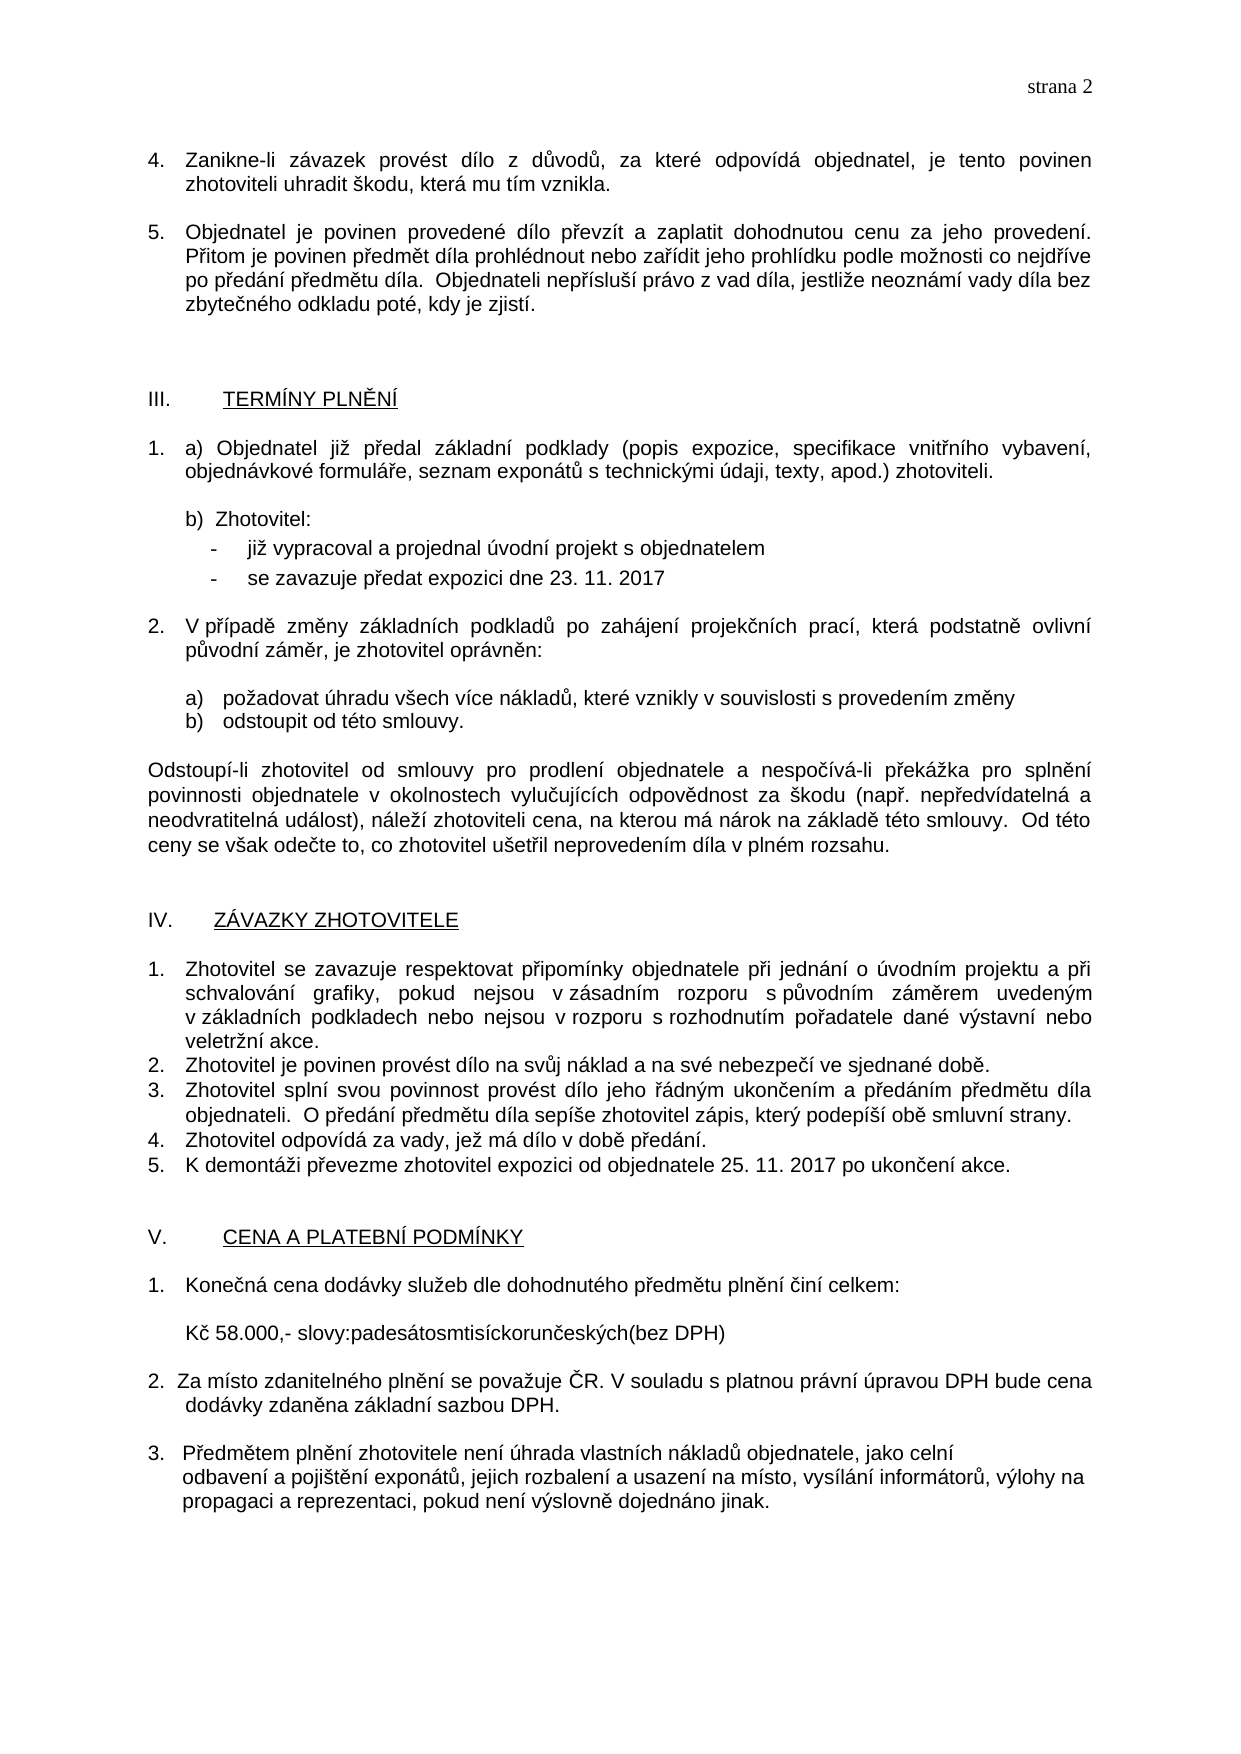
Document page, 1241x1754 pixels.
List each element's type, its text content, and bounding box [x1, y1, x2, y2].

text odbavení a pojištění exponátů, jejich rozbalení a usazení na místo, vysílání informátorů, výlohy na [148, 1464, 1093, 1488]
text 2. Za místo zdanitelného plnění se považuje ČR. V souladu s platnou právní úpravou DPH bude cena dodávky zdaněna základní sazbou DPH. [148, 1369, 1093, 1417]
text b) Zhotovitel: [185, 507, 1093, 531]
list Zanikne-li závazek provést dílo z důvodů, za které odpovídá objednatel, je tento povinen zhotoviteli uhradit škodu, která mu tím vznikla. [148, 148, 1093, 196]
list K demontáži převezme zhotovitel expozici od objednatele 25. 11. 2017 po ukončení akce. [148, 1152, 1058, 1177]
text 3. Předmětem plnění zhotovitele není úhrada vlastních nákladů objednatele, jako celní [148, 1441, 1093, 1464]
text Kč 58.000,- slovy:padesátosmtisíckorunčeských(bez DPH) [185, 1321, 1093, 1345]
list Zhotovitel je povinen provést dílo na svůj náklad a na své nebezpečí ve sjednané době. [148, 1053, 1093, 1077]
text IV. ZÁVAZKY ZHOTOVITELE [148, 907, 1093, 932]
list Objednatel je povinen provedené dílo převzít a zaplatit dohodnutou cenu za jeho provedení. Přitom je povinen předmět díla prohlédnout nebo zařídit jeho prohlídku podle možnosti co nejdříve po předání předmětu díla. Objednateli nepřísluší právo z vad díla, jestliže neoznámí vady díla bez zbytečného odkladu poté, kdy je zjistí. [148, 219, 1093, 315]
subtitle TERMÍNY PLNĚNÍ [148, 387, 1093, 411]
list V případě změny základních podkladů po zahájení projekčních prací, která podstatně ovlivní původní záměr, je zhotovitel oprávněn: [148, 613, 1093, 661]
list Konečná cena dodávky služeb dle dohodnutého předmětu plnění činí celkem: [148, 1273, 1093, 1297]
text propagaci a reprezentaci, pokud není výslovně dojednáno jinak. [148, 1488, 1093, 1512]
list Zhotovitel splní svou povinnost provést dílo jeho řádným ukončením a předáním předmětu díla objednateli. O předání předmětu díla sepíše zhotovitel zápis, který podepíší obě smluvní strany. [148, 1077, 1093, 1127]
list odstoupit od této smlouvy. [185, 709, 1093, 733]
text Odstoupí-li zhotovitel od smlouvy pro prodlení objednatele a nespočívá-li překážka pro splnění povinnosti objednatele v okolnostech vylučujících odpovědnost za škodu (např. nepředvídatelná a neodvratitelná událost), náleží zhotoviteli cena, na kterou má nárok na základě této smlouvy. Od této ceny se však odečte to, co zhotovitel ušetřil neprovedením díla v plném rozsahu. [148, 757, 1093, 857]
list Zhotovitel se zavazuje respektovat připomínky objednatele při jednání o úvodním projektu a při schvalování grafiky, pokud nejsou v zásadním rozporu s původním záměrem uvedeným v základních podkladech nebo nejsou v rozporu s rozhodnutím pořadatele dané výstavní nebo veletržní akce. [148, 957, 1093, 1053]
list a) Objednatel již předal základní podklady (popis expozice, specifikace vnitřního vybavení, objednávkové formuláře, seznam exponátů s technickými údaji, texty, apod.) zhotoviteli. [148, 435, 1093, 483]
list již vypracoval a projednal úvodní projekt s objednatelem [210, 531, 1093, 560]
list Zhotovitel odpovídá za vady, jež má dílo v době předání. [148, 1127, 1058, 1152]
subtitle CENA A PLATEBNÍ PODMÍNKY [148, 1225, 1093, 1249]
list se zavazuje předat expozici dne 23. 11. 2017 [210, 560, 1093, 589]
list požadovat úhradu všech více nákladů, které vznikly v souvislosti s provedením změny [185, 685, 1093, 709]
